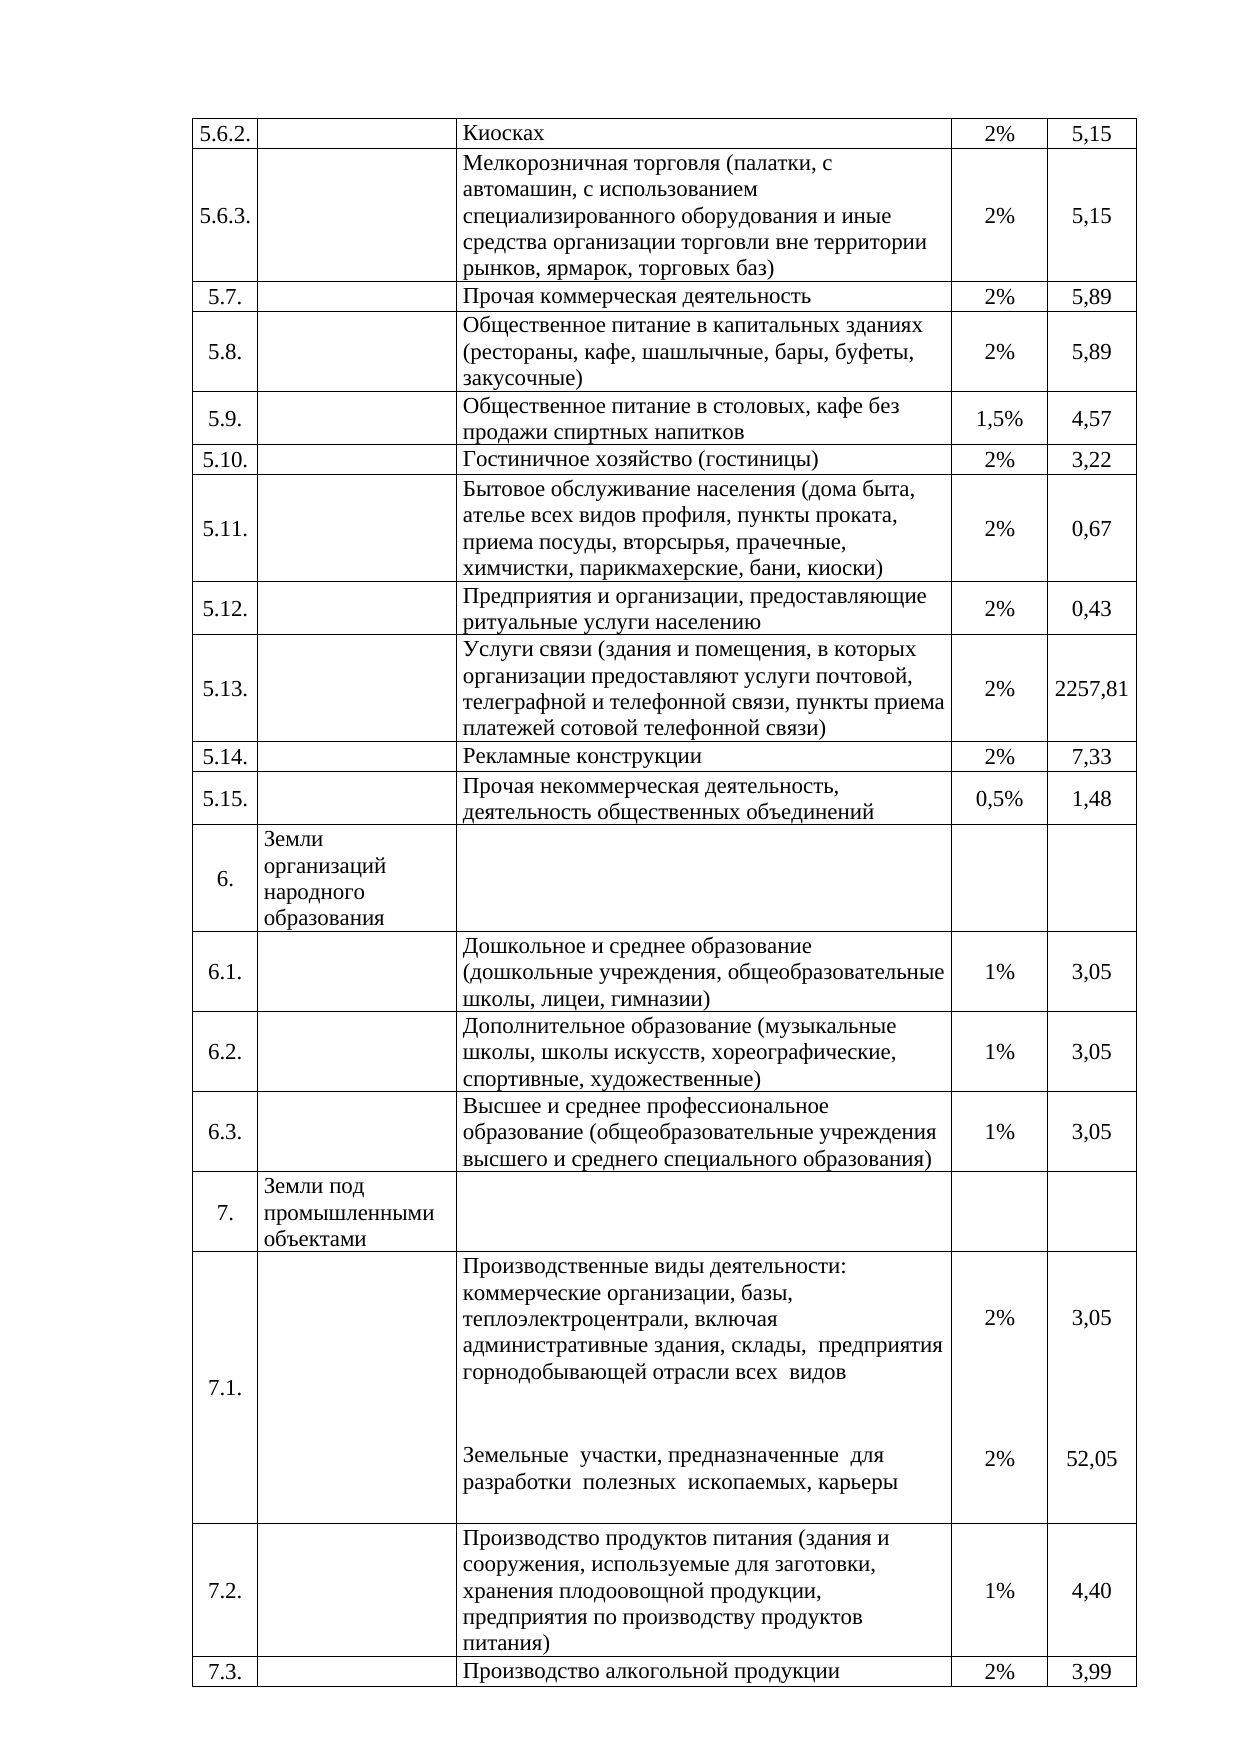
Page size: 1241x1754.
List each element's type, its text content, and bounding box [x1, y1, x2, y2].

table_cell [258, 932, 456, 1011]
table_cell 2% [952, 635, 1047, 741]
table_cell [258, 1092, 456, 1171]
table_cell 6.1. [193, 932, 257, 1011]
table_cell 5,15 [1048, 119, 1136, 148]
table_cell Производство продуктов питания (здания и сооружения, используемые для заготовки, хранения плодоовощной продукции, предприятия по производству продуктов питания) [457, 1524, 951, 1656]
table_cell 3,05 52,05 [1048, 1252, 1136, 1523]
table_cell 5,89 [1048, 312, 1136, 391]
table_cell [258, 1252, 456, 1523]
table_cell 5.9. [193, 392, 257, 444]
table_cell 3,05 [1048, 1092, 1136, 1171]
table_cell 2% [952, 475, 1047, 581]
table_cell 3,22 [1048, 445, 1136, 474]
table_cell 0,67 [1048, 475, 1136, 581]
table_cell Производство алкогольной продукции [457, 1657, 951, 1686]
table_cell [258, 1012, 456, 1091]
table_cell Бытовое обслуживание населения (дома быта, ателье всех видов профиля, пункты проката, приема посуды, вторсырья, прачечные, химчистки, парикмахерские, бани, киоски) [457, 475, 951, 581]
table_cell [258, 742, 456, 771]
table_cell Гостиничное хозяйство (гостиницы) [457, 445, 951, 474]
table_cell [258, 772, 456, 824]
table_cell 1% [952, 1012, 1047, 1091]
table_cell 5.11. [193, 475, 257, 581]
table_cell Дошкольное и среднее образование (дошкольные учреждения, общеобразовательные школы, лицеи, гимназии) [457, 932, 951, 1011]
table_cell 7,33 [1048, 742, 1136, 771]
table_cell 1,48 [1048, 772, 1136, 824]
table_cell [258, 392, 456, 444]
table_cell 2% [952, 1657, 1047, 1686]
table_cell [952, 1172, 1047, 1251]
table_cell 5.10. [193, 445, 257, 474]
table_cell 5.15. [193, 772, 257, 824]
table_cell 3,99 [1048, 1657, 1136, 1686]
table_cell 1% [952, 1092, 1047, 1171]
table_cell [258, 475, 456, 581]
table_cell [258, 149, 456, 281]
table_cell 2% [952, 582, 1047, 634]
table_cell 6.2. [193, 1012, 257, 1091]
table_cell 2% [952, 312, 1047, 391]
table_cell 2% [952, 119, 1047, 148]
table_cell 5.6.3. [193, 149, 257, 281]
table_cell [258, 1524, 456, 1656]
table_cell [1048, 1172, 1136, 1251]
table_cell [258, 282, 456, 311]
table_cell Прочая коммерческая деятельность [457, 282, 951, 311]
table_cell Рекламные конструкции [457, 742, 951, 771]
table_cell 5.13. [193, 635, 257, 741]
table_cell 6. [193, 825, 257, 931]
table_cell Земли под промышленными объектами [258, 1172, 456, 1251]
table_cell Предприятия и организации, предоставляющие ритуальные услуги населению [457, 582, 951, 634]
table_cell 1% [952, 1524, 1047, 1656]
table_cell 3,05 [1048, 1012, 1136, 1091]
table_cell 6.3. [193, 1092, 257, 1171]
table_cell Мелкорозничная торговля (палатки, с автомашин, с использованием специализированного оборудования и иные средства организации торговли вне территории рынков, ярмарок, торговых баз) [457, 149, 951, 281]
table_cell 2% [952, 282, 1047, 311]
table_cell 5.8. [193, 312, 257, 391]
table_cell Киосках [457, 119, 951, 148]
table_cell Дополнительное образование (музыкальные школы, школы искусств, хореографические, спортивные, художественные) [457, 1012, 951, 1091]
table_cell 1,5% [952, 392, 1047, 444]
table_cell 2257,81 [1048, 635, 1136, 741]
table_cell 2% [952, 149, 1047, 281]
table_cell 0,43 [1048, 582, 1136, 634]
table_cell [258, 119, 456, 148]
table_cell 5,15 [1048, 149, 1136, 281]
table_cell 4,57 [1048, 392, 1136, 444]
table_cell 1% [952, 932, 1047, 1011]
table_cell Общественное питание в капитальных зданиях (рестораны, кафе, шашлычные, бары, буфеты, закусочные) [457, 312, 951, 391]
table_cell 2% [952, 445, 1047, 474]
table_cell 5.14. [193, 742, 257, 771]
table_cell 4,40 [1048, 1524, 1136, 1656]
table_cell 7.2. [193, 1524, 257, 1656]
table_cell Высшее и среднее профессиональное образование (общеобразовательные учреждения высшего и среднего специального образования) [457, 1092, 951, 1171]
table_cell [258, 312, 456, 391]
table_cell [258, 445, 456, 474]
table_cell [457, 1172, 951, 1251]
table_cell [258, 635, 456, 741]
table_cell [258, 582, 456, 634]
table_cell 5.7. [193, 282, 257, 311]
table_cell 0,5% [952, 772, 1047, 824]
table_cell 5.6.2. [193, 119, 257, 148]
table_cell 2% 2% [952, 1252, 1047, 1523]
table_cell Услуги связи (здания и помещения, в которых организации предоставляют услуги почтовой, телеграфной и телефонной связи, пункты приема платежей сотовой телефонной связи) [457, 635, 951, 741]
table_cell 3,05 [1048, 932, 1136, 1011]
table_cell Земли организаций народного образования [258, 825, 456, 931]
table_cell [1048, 825, 1136, 931]
table_cell 5.12. [193, 582, 257, 634]
table_cell [952, 825, 1047, 931]
table_cell 7.1. [193, 1252, 257, 1523]
table_cell 2% [952, 742, 1047, 771]
table_cell 7.3. [193, 1657, 257, 1686]
table_cell [457, 825, 951, 931]
table_cell Общественное питание в столовых, кафе без продажи спиртных напитков [457, 392, 951, 444]
table_cell [258, 1657, 456, 1686]
table_cell 5,89 [1048, 282, 1136, 311]
table_cell Прочая некоммерческая деятельность, деятельность общественных объединений [457, 772, 951, 824]
table_cell 7. [193, 1172, 257, 1251]
table_cell Производственные виды деятельности: коммерческие организации, базы, теплоэлектроцентрали, включая административные здания, склады, предприятия горнодобывающей отрасли всех видов Земельные участки, предназначенные для разработки полезных ископаемых, карьеры [457, 1252, 951, 1523]
